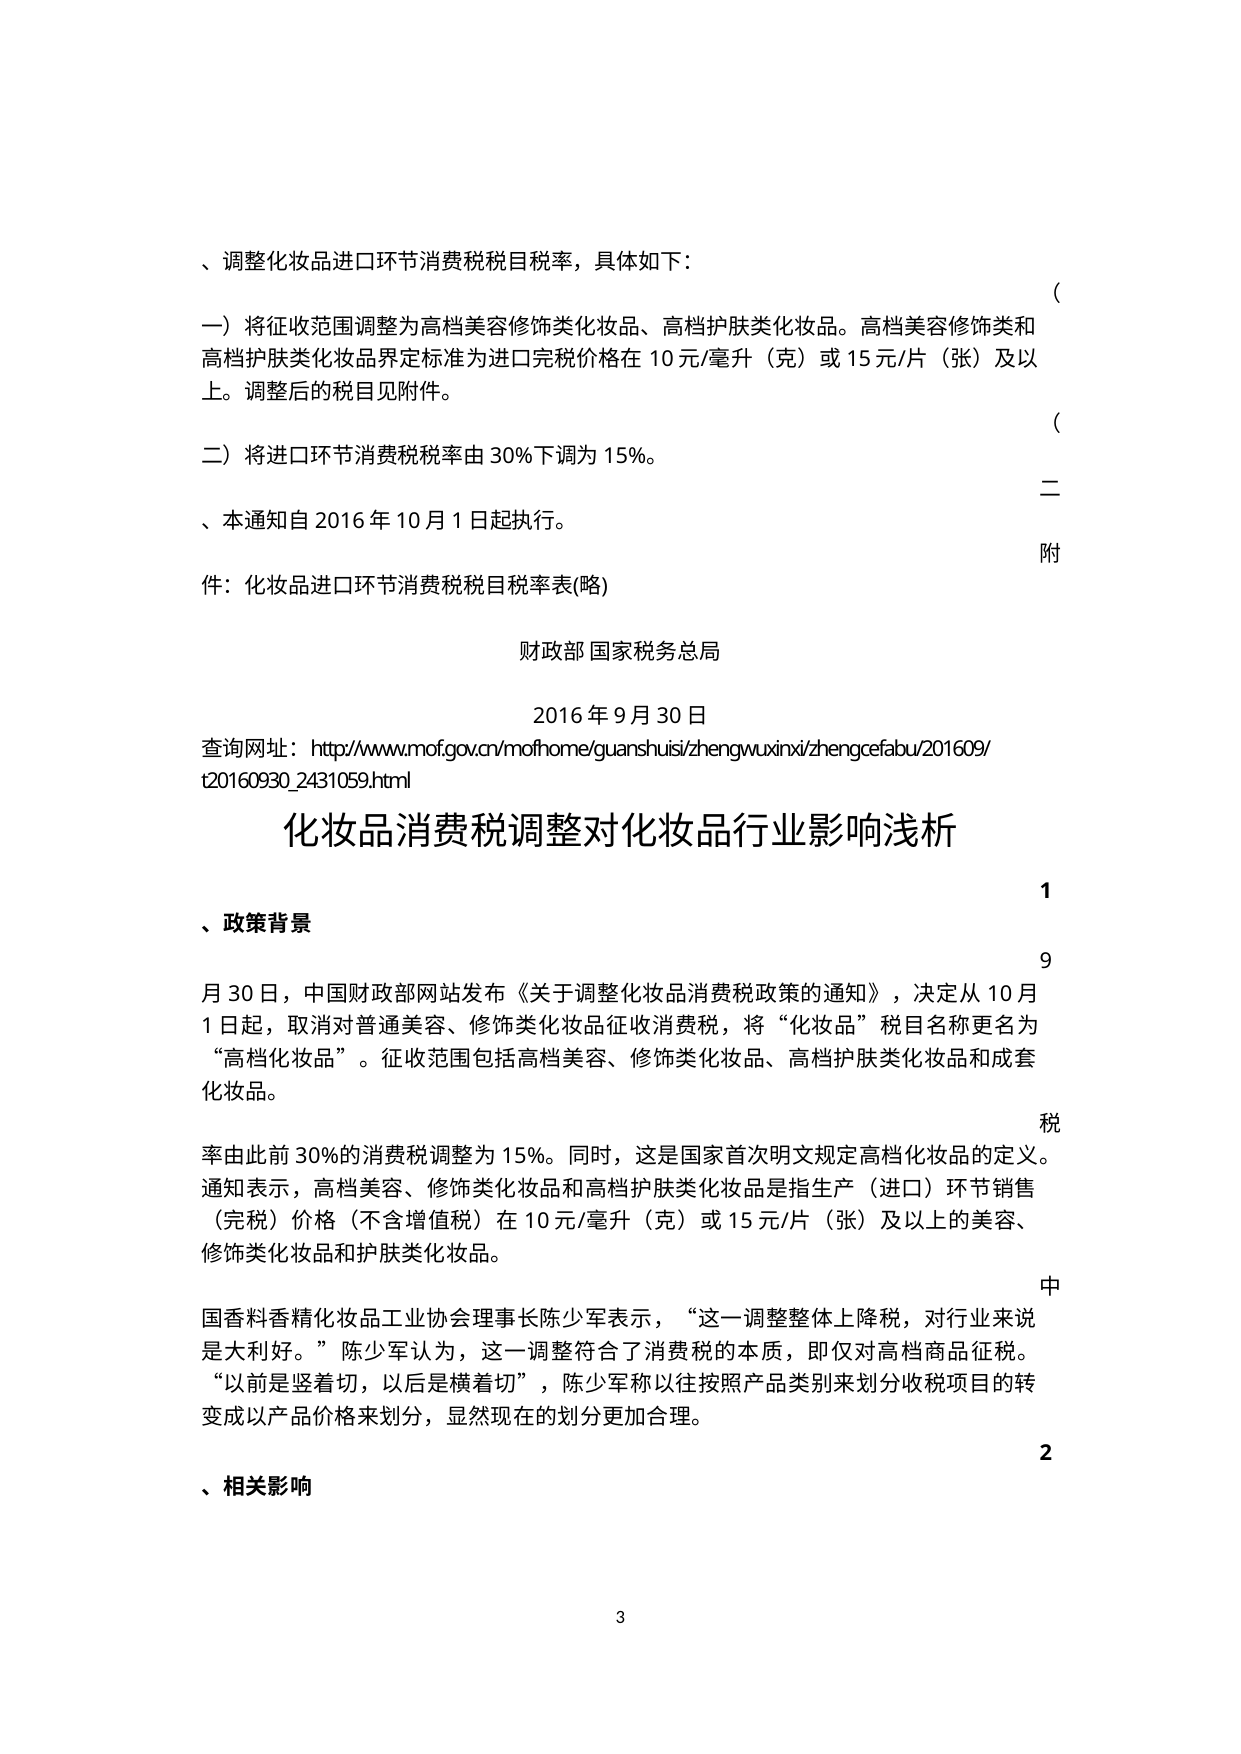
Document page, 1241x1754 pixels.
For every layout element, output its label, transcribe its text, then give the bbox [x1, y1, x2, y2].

text 中国香料香精化妆品工业协会理事长陈少军表示，“这一调整整体上降税，对行业来说是大利好。”陈少军认为，这一调整符合了消费税的本质，即仅对高档商品征税。“以前是竖着切，以后是横着切”，陈少军称以往按照产品类别来划分收税项目的转变成以产品价格来划分，显然现在的划分更加合理。 [201, 1268, 1039, 1431]
text 1、政策背景 [201, 873, 1039, 938]
text 税率由此前30%的消费税调整为15%。同时，这是国家首次明文规定高档化妆品的定义。通知表示，高档美容、修饰类化妆品和高档护肤类化妆品是指生产（进口）环节销售（完税）价格（不含增值税）在10元/毫升（克）或15元/片（张）及以上的美容、修饰类化妆品和护肤类化妆品。 [201, 1106, 1039, 1268]
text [201, 243, 1039, 276]
text 财政部 国家税务总局 [201, 601, 1039, 666]
text 2、相关影响 [201, 1436, 1039, 1501]
text 查询网址：http://www.mof.gov.cn/mofhome/guanshuisi/zhengwuxinxi/zhengcefabu/201609/t20160930_2431059.html [201, 731, 1039, 796]
text 9月30日，中国财政部网站发布《关于调整化妆品消费税政策的通知》，决定从10月1日起，取消对普通美容、修饰类化妆品征收消费税，将“化妆品”税目名称更名为“高档化妆品”。征收范围包括高档美容、修饰类化妆品、高档护肤类化妆品和成套化妆品。 [201, 943, 1039, 1106]
text 化妆品消费税调整对化妆品行业影响浅析 [201, 796, 1039, 861]
text 二、本通知自2016年10月1日起执行。 [201, 471, 1039, 536]
text 附件：化妆品进口环节消费税税目税率表(略) [201, 536, 1039, 601]
text 2016年9月30日 [201, 666, 1039, 731]
text （二）将进口环节消费税税率由30%下调为15%。 [201, 406, 1039, 471]
text （一）将征收范围调整为高档美容修饰类化妆品、高档护肤类化妆品。高档美容修饰类和高档护肤类化妆品界定标准为进口完税价格在10元/毫升（克）或15元/片（张）及以上。调整后的税目见附件。 [201, 276, 1039, 406]
